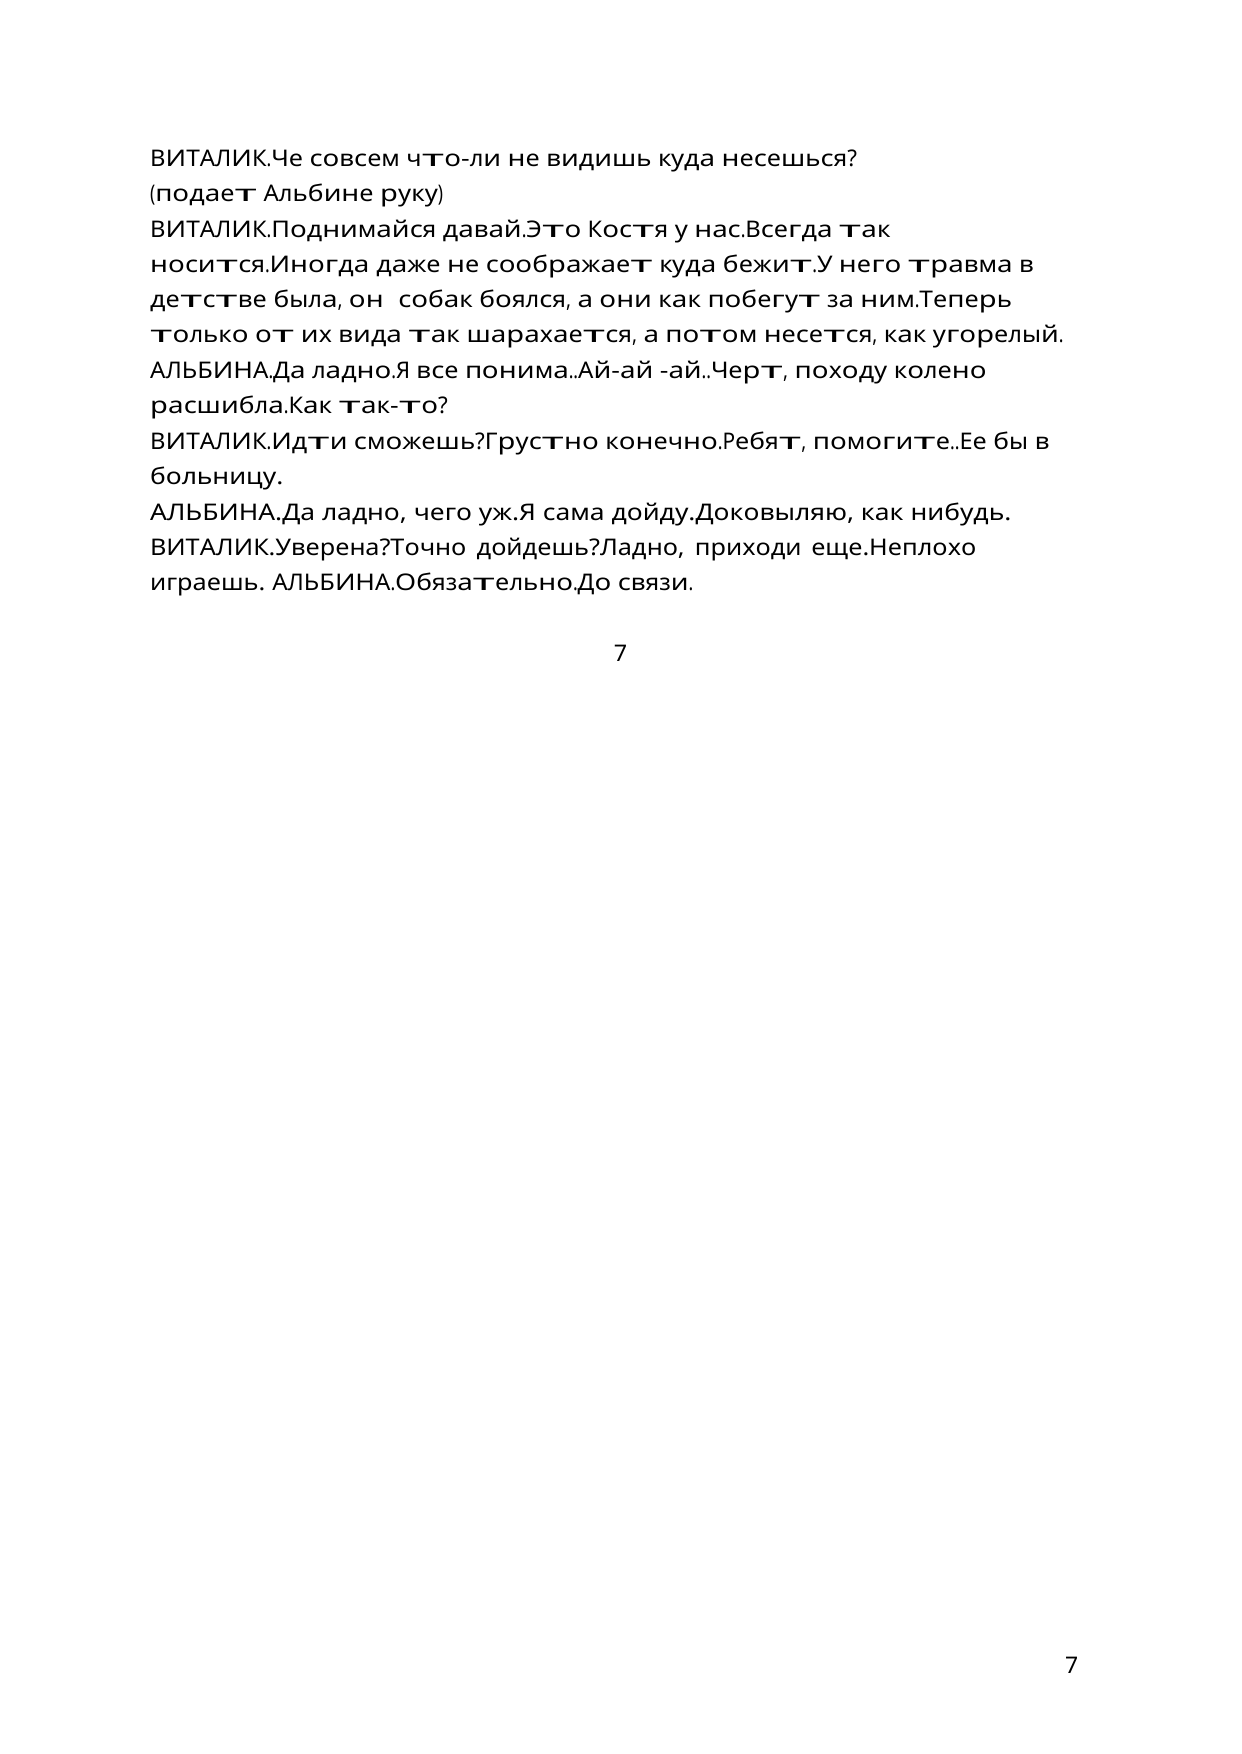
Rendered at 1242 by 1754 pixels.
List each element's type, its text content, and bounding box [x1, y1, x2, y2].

text ВИТАЛИК.Че совсем что-ли не видишь куда несешься? (подает Альбине руку) [150, 142, 929, 208]
text ВИТАЛИК.Идти сможешь?Грустно конечно.Ребят, помогите..Ее бы в больницу. [150, 425, 1092, 491]
text АЛЬБИНА.Да ладно, чего уж.Я сама дойду.Доковыляю, как нибудь. ВИТАЛИК.Уверена?Точно дойдешь?Ладно, приходи еще.Неплохо играешь. АЛЬБИНА.Обязательно.До связи. [150, 496, 1092, 597]
text АЛЬБИНА.Да ладно.Я все понима..Ай-ай -ай..Черт, походу колено расшибла.Как так-то? [150, 354, 1092, 421]
text ВИТАЛИК.Поднимайся давай.Это Костя у нас.Всегда так носится.Иногда даже не соображает куда бежит.У него травма в детстве была, он собак боялся, а они как побегут за ним.Теперь только от их вида так шарахается, а потом несется, как угорелый. [150, 212, 1085, 350]
text 7 [139, 637, 1101, 668]
